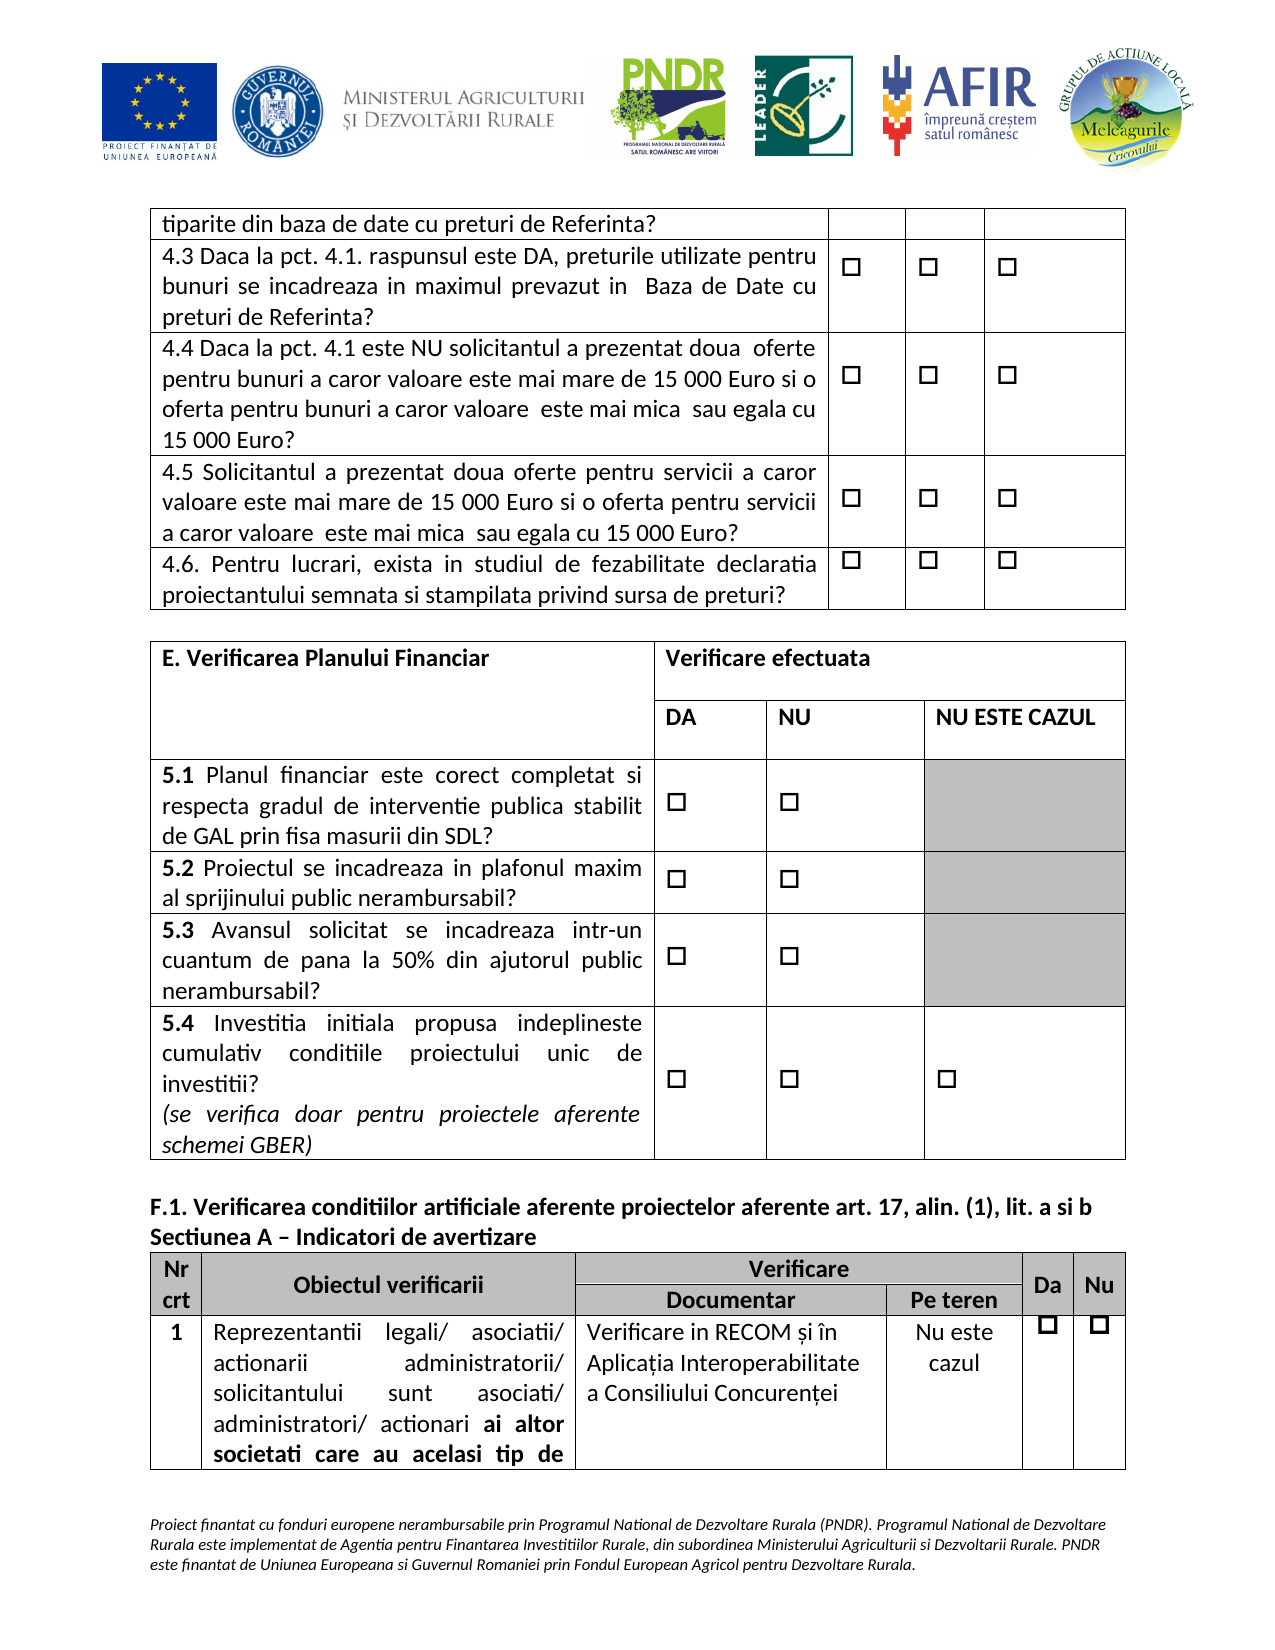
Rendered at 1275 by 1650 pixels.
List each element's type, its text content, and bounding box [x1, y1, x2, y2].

table_cell [1023, 1316, 1073, 1469]
table_cell [925, 914, 1125, 1006]
table_cell [655, 1007, 766, 1159]
table_cell 4.2 Daca la punctul 4.1 raspunsul este DA, sunt atasate extrasele tiparite din baza de date cu preturi de Referinta? [151, 209, 828, 239]
table_cell NU ESTE CAZUL [925, 701, 1125, 758]
table_cell [829, 333, 905, 455]
table_cell DA [655, 701, 766, 758]
table_cell [925, 760, 1125, 851]
table_cell 5.4 Investitia initiala propusa indeplineste cumulativ conditiile proiectului unic de investitii? (se verifica doar pentru proiectele aferente schemei GBER) [151, 1007, 654, 1159]
table_cell 5.3 Avansul solicitat se incadreaza intr-un cuantum de pana la 50% din ajutorul public nerambursabil? [151, 914, 654, 1006]
table_cell [985, 456, 1125, 547]
table_cell 4.4 Daca la pct. 4.1 este NU solicitantul a prezentat doua oferte pentru bunuri a caror valoare este mai mare de 15 000 Euro si o oferta pentru bunuri a caror valoare este mai mica sau egala cu 15 000 Euro? [151, 333, 828, 455]
text Sectiunea A – Indicatori de avertizare [150, 1221, 1125, 1252]
table_cell [829, 548, 905, 609]
table_cell Verificare in RECOM și în Aplicația Interoperabilitate a Consiliului Concurenței [576, 1316, 886, 1469]
table_cell [985, 209, 1125, 239]
table_cell [767, 852, 924, 913]
table_header Verificare efectuata [655, 642, 1125, 700]
table_cell [1074, 1316, 1125, 1469]
table_cell [655, 852, 766, 913]
table_cell [829, 209, 905, 239]
table_cell [829, 456, 905, 547]
picture [102, 63, 217, 164]
table_header Verificare [576, 1253, 1022, 1283]
picture [883, 55, 1036, 156]
table_cell [925, 1007, 1125, 1159]
table_cell [906, 548, 984, 609]
table_cell [906, 209, 984, 239]
table_cell [767, 760, 924, 851]
table_cell [655, 914, 766, 1006]
table_header Nr crt [151, 1253, 201, 1315]
table_cell 4.6. Pentru lucrari, exista in studiul de fezabilitate declaratia proiectantului semnata si stampilata privind sursa de preturi? [151, 548, 828, 609]
table_header Nu [1074, 1253, 1125, 1315]
table_cell Pe teren [887, 1285, 1022, 1315]
table_cell NU [767, 701, 924, 758]
table_cell 1 [151, 1316, 201, 1469]
table_cell [985, 333, 1125, 455]
table_cell [925, 852, 1125, 913]
table_cell 4.5 Solicitantul a prezentat doua oferte pentru servicii a caror valoare este mai mare de 15 000 Euro si o oferta pentru servicii a caror valoare este mai mica sau egala cu 15 000 Euro? [151, 456, 828, 547]
table_header E. Verificarea Planului Financiar [151, 642, 654, 758]
text F.1. Verificarea conditiilor artificiale aferente proiectelor aferente art. 17, alin. (1), lit. a si b [150, 1191, 1125, 1221]
table_cell 5.1 Planul financiar este corect completat si respecta gradul de interventie publica stabilit de GAL prin fisa masurii din SDL? [151, 760, 654, 851]
table_cell [655, 760, 766, 851]
table_cell [985, 548, 1125, 609]
table_cell [767, 1007, 924, 1159]
picture [231, 55, 853, 158]
table_cell Documentar [576, 1285, 886, 1315]
table_cell [906, 456, 984, 547]
table_cell [985, 240, 1125, 332]
table_header Obiectul verificarii [202, 1253, 575, 1315]
table_header Da [1023, 1253, 1073, 1315]
table_cell [767, 914, 924, 1006]
table_cell 5.2 Proiectul se incadreaza in plafonul maxim al sprijinului public nerambursabil? [151, 852, 654, 913]
table_cell [906, 240, 984, 332]
picture [1057, 46, 1194, 171]
table_cell 4.3 Daca la pct. 4.1. raspunsul este DA, preturile utilizate pentru bunuri se incadreaza in maximul prevazut in Baza de Date cu preturi de Referinta? [151, 240, 828, 332]
table_cell [829, 240, 905, 332]
table_cell Nu este cazul [887, 1316, 1022, 1469]
table_cell [906, 333, 984, 455]
